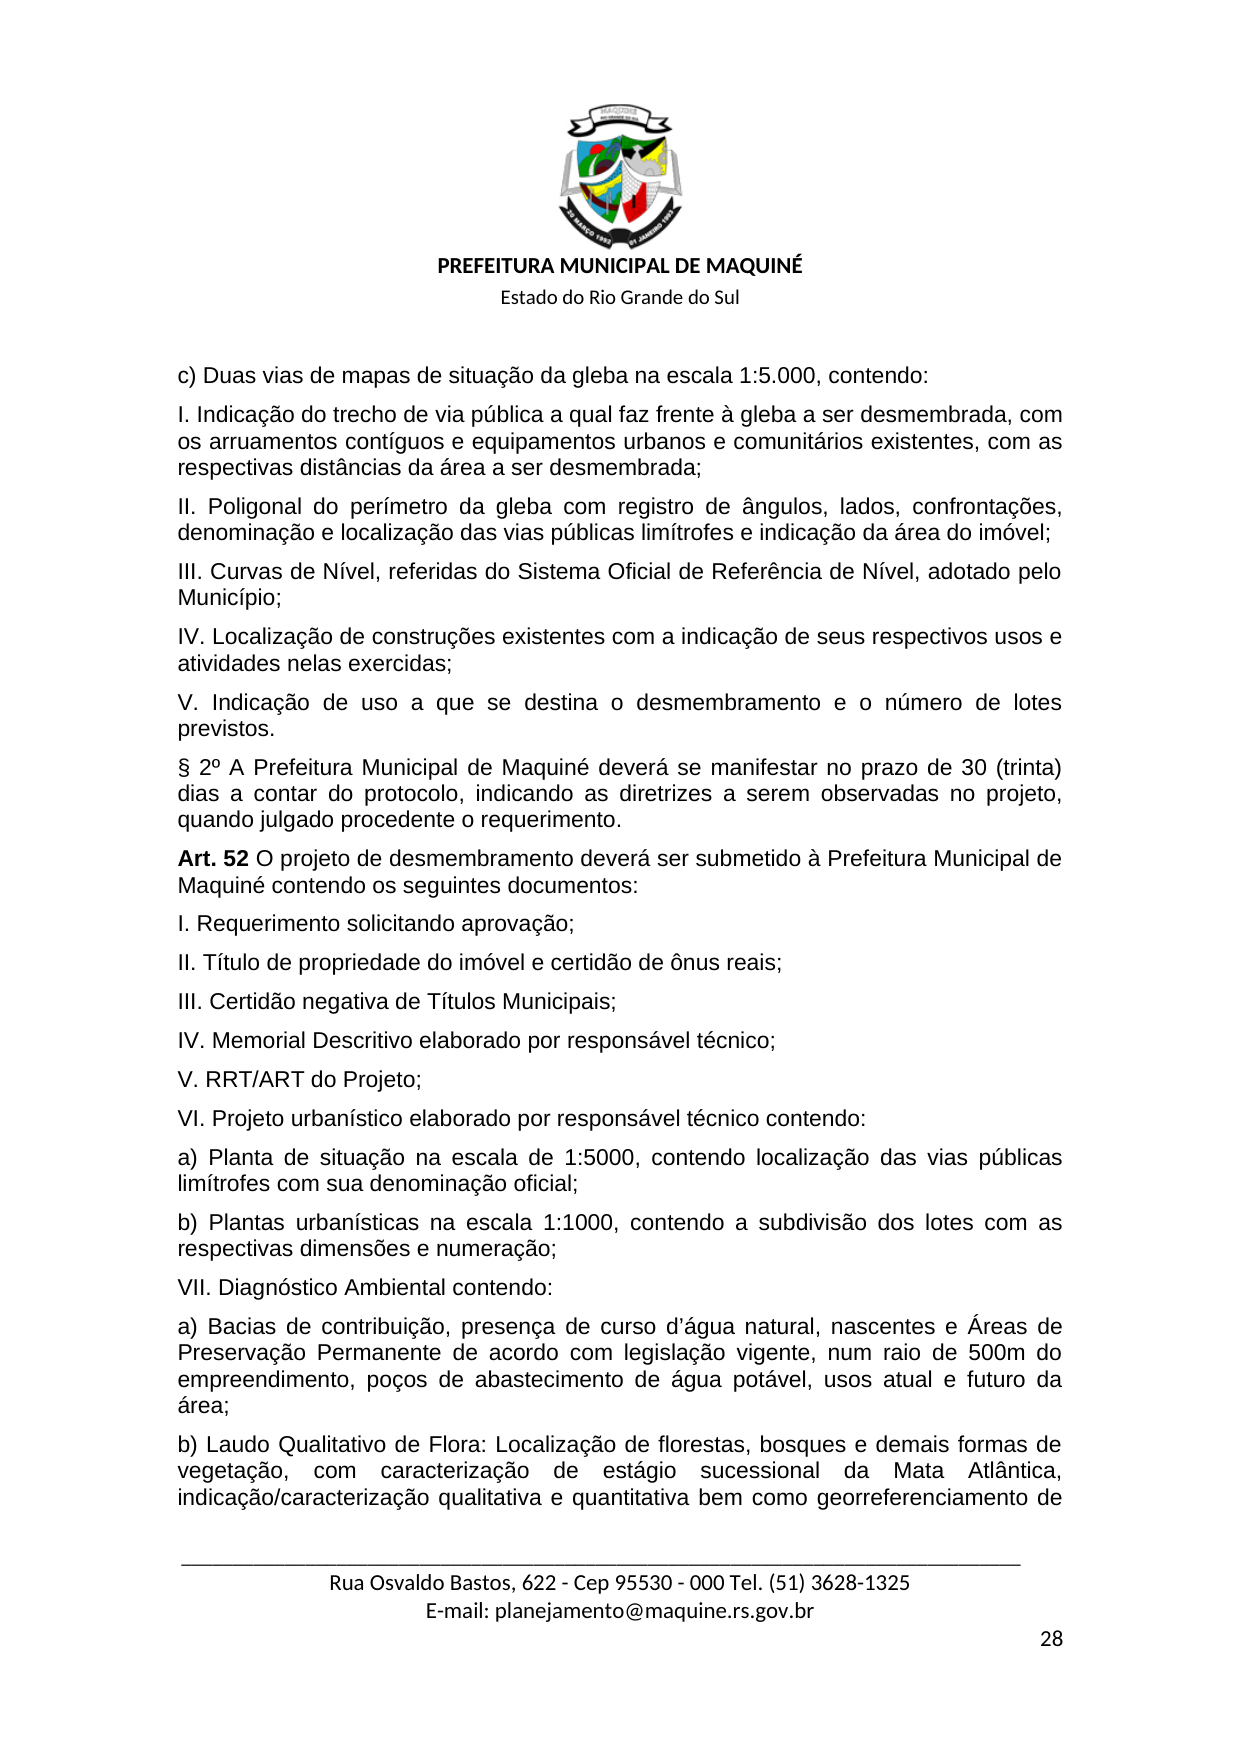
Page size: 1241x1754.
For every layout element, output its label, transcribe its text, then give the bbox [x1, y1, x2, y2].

text I. Requerimento solicitando aprovação; [177, 910, 1063, 937]
text III. Certidão negativa de Títulos Municipais; [177, 988, 1063, 1014]
text § 2º A Prefeitura Municipal de Maquiné deverá se manifestar no prazo de 30 (trinta) dias a contar do protocolo, indicando as diretrizes a serem observadas no projeto, quando julgado procedente o requerimento. [177, 754, 1063, 833]
text a) Bacias de contribuição, presença de curso d’água natural, nascentes e Áreas de Preservação Permanente de acordo com legislação vigente, num raio de 500m do empreendimento, poços de abastecimento de água potável, usos atual e futuro da área; [177, 1313, 1063, 1418]
text a) Planta de situação na escala de 1:5000, contendo localização das vias públicas limítrofes com sua denominação oficial; [177, 1143, 1063, 1196]
text Art. 52 O projeto de desmembramento deverá ser submetido à Prefeitura Municipal de Maquiné contendo os seguintes documentos: [177, 845, 1063, 898]
picture [535, 101, 705, 252]
text b) Plantas urbanísticas na escala 1:1000, contendo a subdivisão dos lotes com as respectivas dimensões e numeração; [177, 1209, 1063, 1261]
text II. Poligonal do perímetro da gleba com registro de ângulos, lados, confrontações, denominação e localização das vias públicas limítrofes e indicação da área do imóvel; [177, 493, 1063, 546]
text III. Curvas de Nível, referidas do Sistema Oficial de Referência de Nível, adotado pelo Município; [177, 558, 1063, 611]
text VI. Projeto urbanístico elaborado por responsável técnico contendo: [177, 1105, 1063, 1131]
text II. Título de propriedade do imóvel e certidão de ônus reais; [177, 949, 1063, 976]
text IV. Memorial Descritivo elaborado por responsável técnico; [177, 1027, 1063, 1053]
text V. RRT/ART do Projeto; [177, 1066, 1063, 1092]
text V. Indicação de uso a que se destina o desmembramento e o número de lotes previstos. [177, 688, 1063, 741]
text IV. Localização de construções existentes com a indicação de seus respectivos usos e atividades nelas exercidas; [177, 623, 1063, 676]
text I. Indicação do trecho de via pública a qual faz frente à gleba a ser desmembrada, com os arruamentos contíguos e equipamentos urbanos e comunitários existentes, com as respectivas distâncias da área a ser desmembrada; [177, 401, 1063, 480]
text VII. Diagnóstico Ambiental contendo: [177, 1274, 1063, 1300]
text c) Duas vias de mapas de situação da gleba na escala 1:5.000, contendo: [177, 362, 1063, 389]
